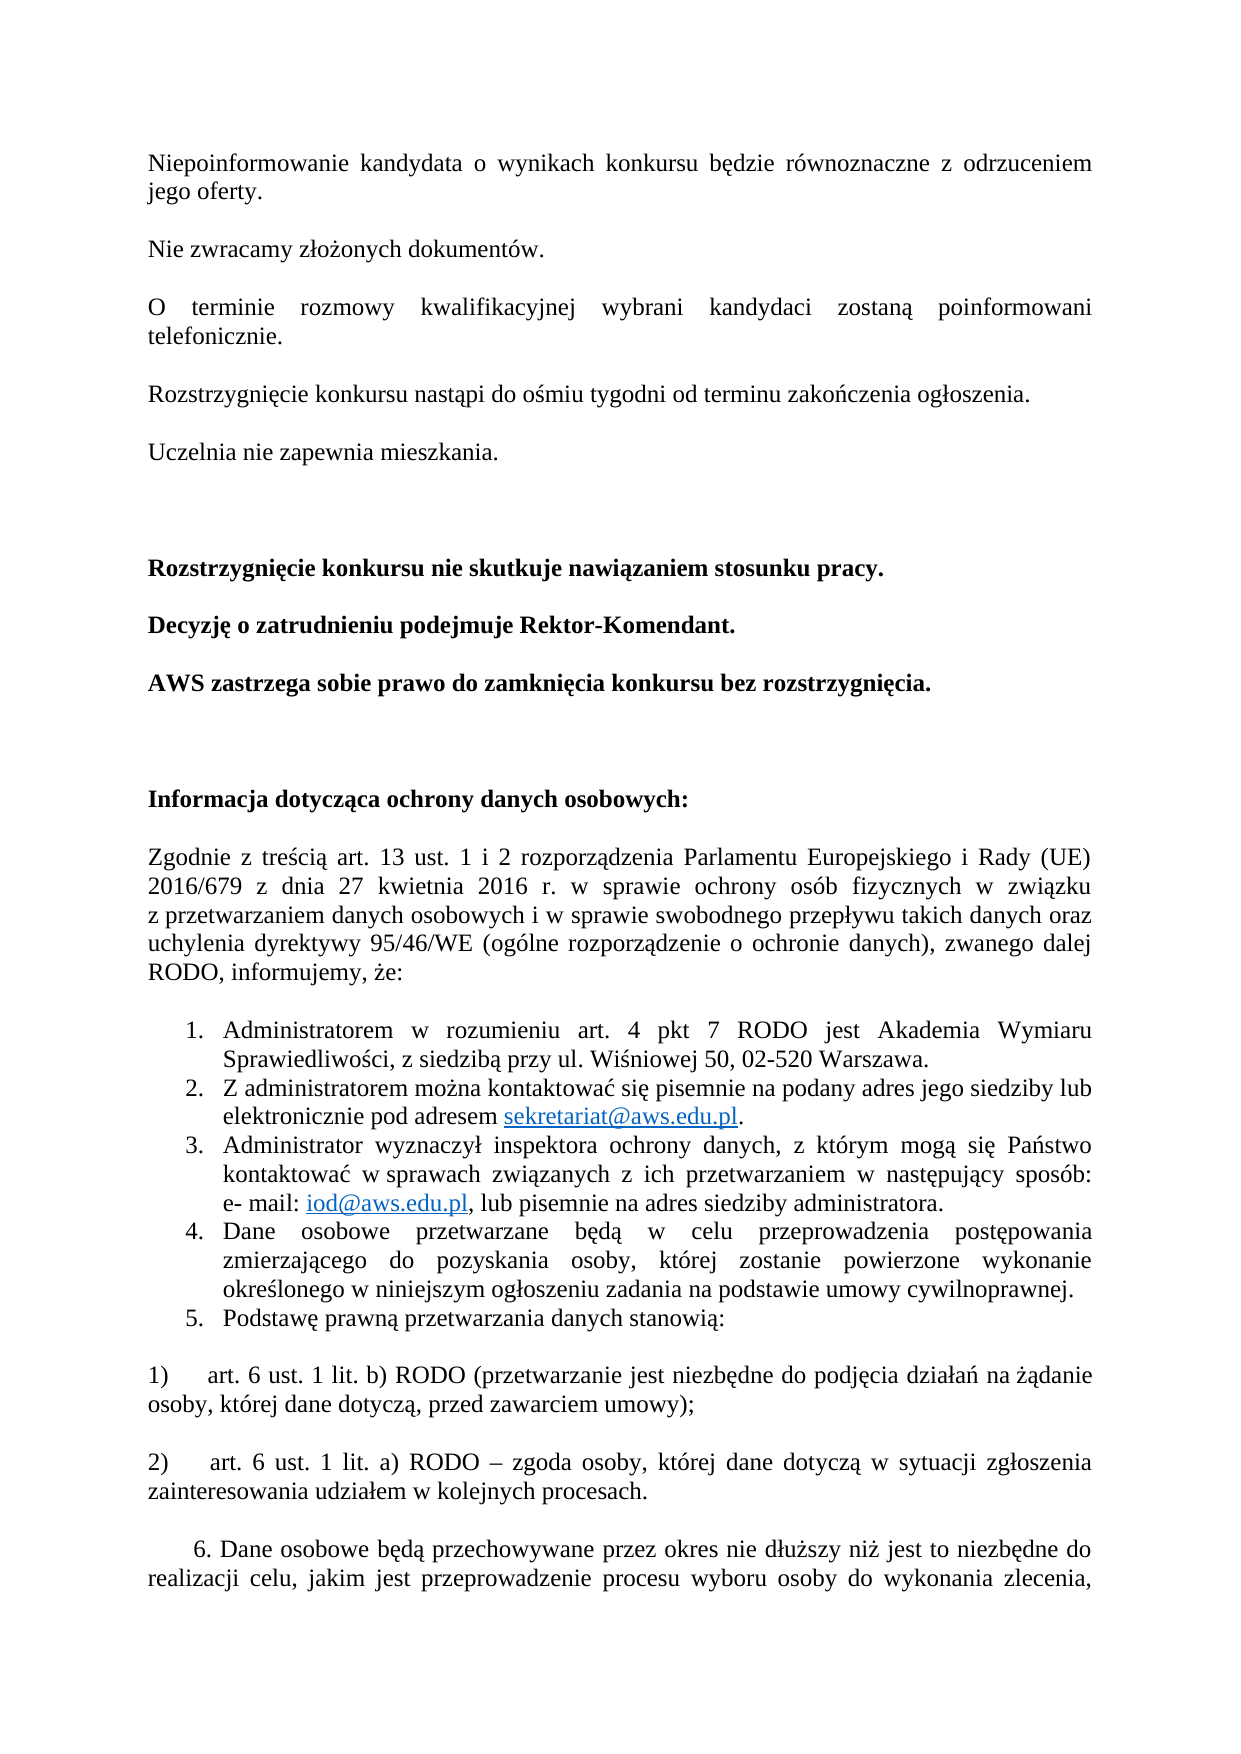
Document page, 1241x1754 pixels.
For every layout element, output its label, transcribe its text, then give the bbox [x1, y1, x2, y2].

text Zgodnie z treścią art. 13 ust. 1 i 2 rozporządzenia Parlamentu Europejskiego i Rady (UE) 2016/679 z dnia 27 kwietnia 2016 r. w sprawie ochrony osób fizycznych w związku z przetwarzaniem danych osobowych i w sprawie swobodnego przepływu takich danych oraz uchylenia dyrektywy 95/46/WE (ogólne rozporządzenie o ochronie danych), zwanego dalej RODO, informujemy, że: [148, 842, 1093, 986]
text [148, 1534, 1093, 1591]
text Decyzję o zatrudnieniu podejmuje Rektor-Komendant. [148, 611, 1093, 639]
text Uczelnia nie zapewnia mieszkania. [148, 437, 1093, 466]
text 1) art. 6 ust. 1 lit. b) RODO (przetwarzanie jest niezbędne do podjęcia działań na żądanie osoby, której dane dotyczą, przed zawarciem umowy); [148, 1361, 1093, 1418]
list Administratorem w rozumieniu art. 4 pkt 7 RODO jest Akademia Wymiaru Sprawiedliwości, z siedzibą przy ul. Wiśniowej 50, 02-520 Warszawa. [185, 1015, 1093, 1073]
text Rozstrzygnięcie konkursu nie skutkuje nawiązaniem stosunku pracy. [148, 553, 1093, 581]
list Dane osobowe przetwarzane będą w celu przeprowadzenia postępowania zmierzającego do pozyskania osoby, której zostanie powierzone wykonanie określonego w niniejszym ogłoszeniu zadania na podstawie umowy cywilnoprawnej. [185, 1216, 1093, 1303]
list Administrator wyznaczył inspektora ochrony danych, z którym mogą się Państwo kontaktować w sprawach związanych z ich przetwarzaniem w następujący sposób: e- mail: iod@aws.edu.pl, lub pisemnie na adres siedziby administratora. [185, 1130, 1093, 1216]
text Nie zwracamy złożonych dokumentów. [148, 234, 1093, 263]
text Rozstrzygnięcie konkursu nastąpi do ośmiu tygodni od terminu zakończenia ogłoszenia. [148, 379, 1093, 408]
list Z administratorem można kontaktować się pisemnie na podany adres jego siedziby lub elektronicznie pod adresem sekretariat@aws.edu.pl. [185, 1073, 1093, 1130]
text Informacja dotycząca ochrony danych osobowych: [148, 784, 1093, 813]
text 2) art. 6 ust. 1 lit. a) RODO – zgoda osoby, której dane dotyczą w sytuacji zgłoszenia zainteresowania udziałem w kolejnych procesach. [148, 1447, 1093, 1505]
text Niepoinformowanie kandydata o wynikach konkursu będzie równoznaczne z odrzuceniem jego oferty. [148, 148, 1093, 205]
text AWS zastrzega sobie prawo do zamknięcia konkursu bez rozstrzygnięcia. [148, 668, 1093, 697]
list Podstawę prawną przetwarzania danych stanowią: [185, 1303, 1093, 1331]
text O terminie rozmowy kwalifikacyjnej wybrani kandydaci zostaną poinformowani telefonicznie. [148, 292, 1093, 350]
